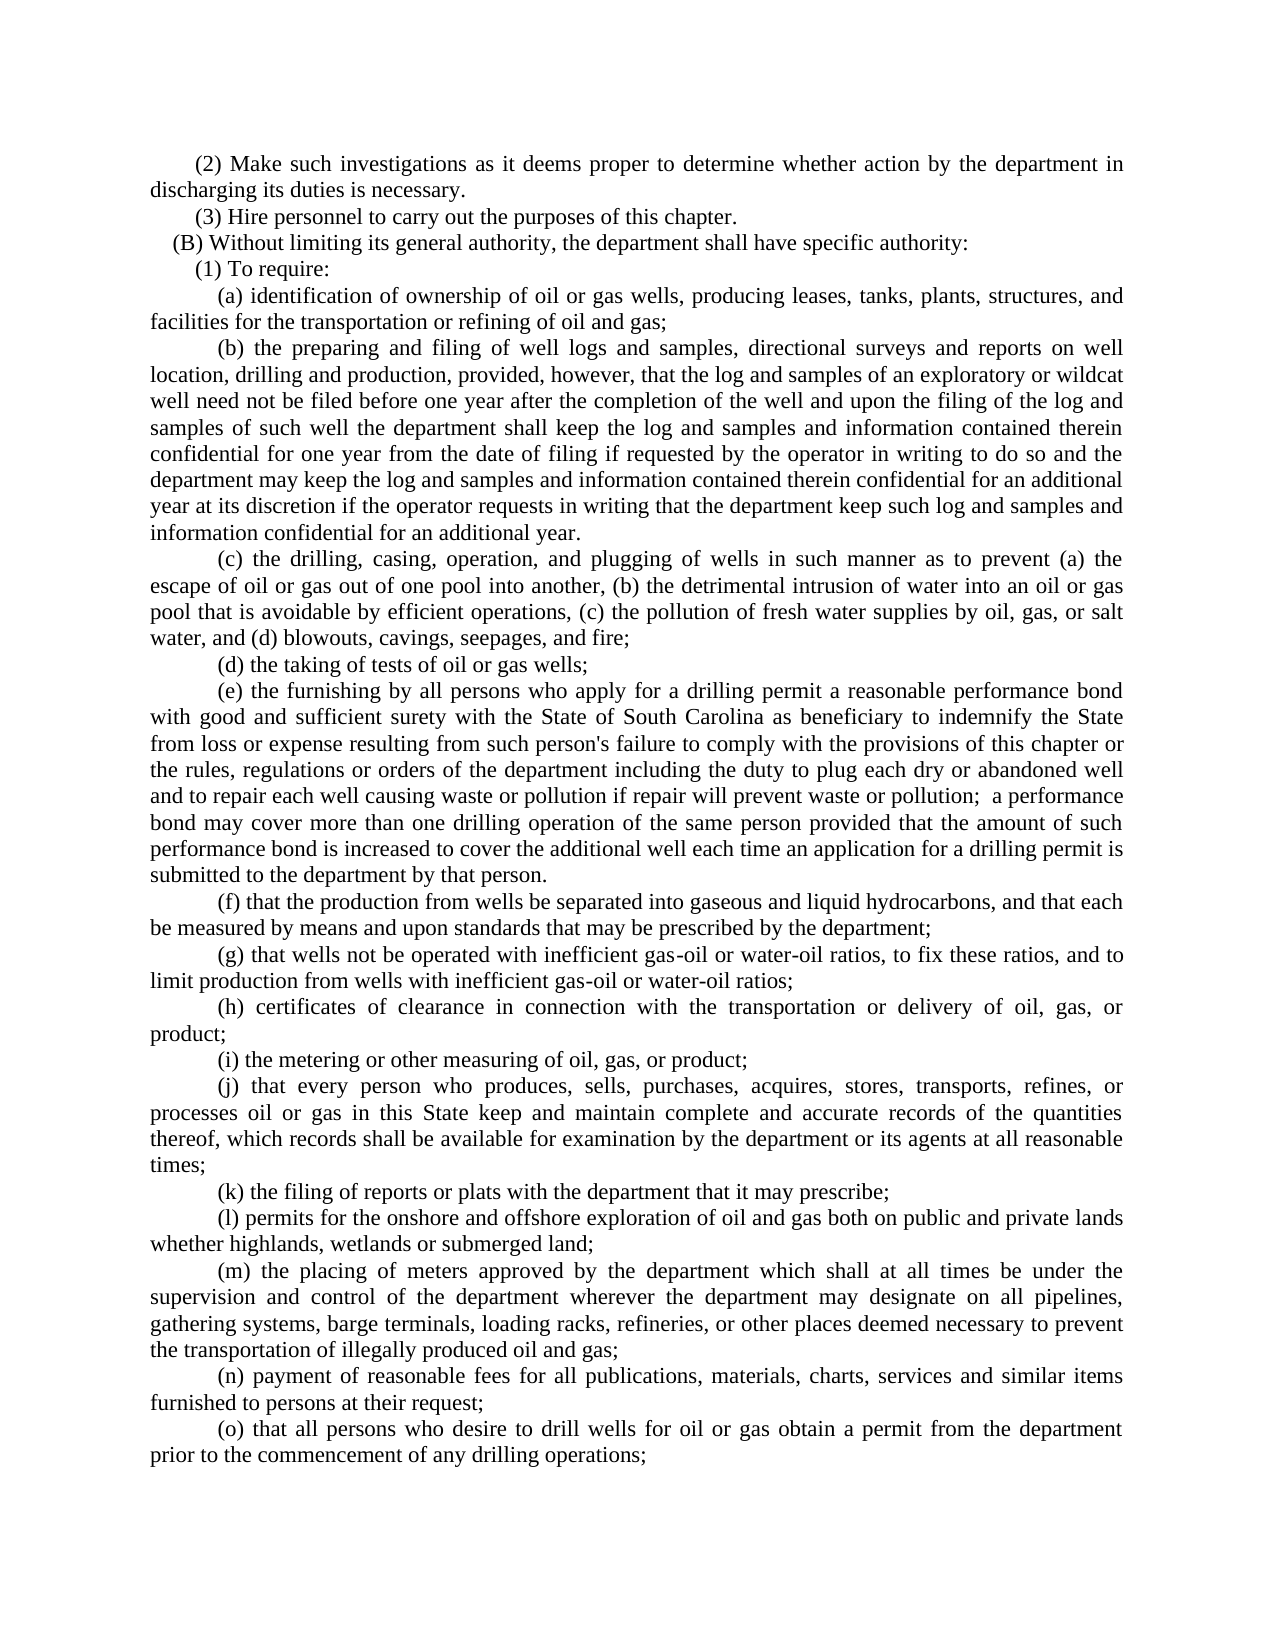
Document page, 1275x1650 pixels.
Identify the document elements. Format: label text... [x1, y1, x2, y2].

text (a) identification of ownership of oil or gas wells, producing leases, tanks, plants, structures, and facilities for the transportation or refining of oil and gas; [150, 282, 1125, 334]
text (b) the preparing and filing of well logs and samples, directional surveys and reports on well location, drilling and production, provided, however, that the log and samples of an exploratory or wildcat well need not be filed before one year after the completion of the well and upon the filing of the log and samples of such well the department shall keep the log and samples and information contained therein confidential for one year from the date of filing if requested by the operator in writing to do so and the department may keep the log and samples and information contained therein confidential for an additional year at its discretion if the operator requests in writing that the department keep such log and samples and information confidential for an additional year. [150, 334, 1125, 545]
text (o) that all persons who desire to drill wells for oil or gas obtain a permit from the department prior to the commencement of any drilling operations; [150, 1415, 1125, 1468]
text (2) Make such investigations as it deems proper to determine whether action by the department in discharging its duties is necessary. [150, 150, 1125, 203]
text (m) the placing of meters approved by the department which shall at all times be under the supervision and control of the department wherever the department may designate on all pipelines, gathering systems, barge terminals, loading racks, refineries, or other places deemed necessary to prevent the transportation of illegally produced oil and gas; [150, 1257, 1125, 1362]
text (c) the drilling, casing, operation, and plugging of wells in such manner as to prevent (a) the escape of oil or gas out of one pool into another, (b) the detrimental intrusion of water into an oil or gas pool that is avoidable by efficient operations, (c) the pollution of fresh water supplies by oil, gas, or salt water, and (d) blowouts, cavings, seepages, and fire; [150, 545, 1125, 651]
text (1) To require: [150, 255, 1125, 282]
text (l) permits for the onshore and offshore exploration of oil and gas both on public and private lands whether highlands, wetlands or submerged land; [150, 1204, 1125, 1257]
text (e) the furnishing by all persons who apply for a drilling permit a reasonable performance bond with good and sufficient surety with the State of South Carolina as beneficiary to indemnify the State from loss or expense resulting from such person's failure to comply with the provisions of this chapter or the rules, regulations or orders of the department including the duty to plug each dry or abandoned well and to repair each well causing waste or pollution if repair will prevent waste or pollution; a performance bond may cover more than one drilling operation of the same person provided that the amount of such performance bond is increased to cover the additional well each time an application for a drilling permit is submitted to the department by that person. [150, 677, 1125, 888]
text (f) that the production from wells be separated into gaseous and liquid hydrocarbons, and that each be measured by means and upon standards that may be prescribed by the department; [150, 888, 1125, 941]
text (d) the taking of tests of oil or gas wells; [150, 651, 1125, 677]
text (g) that wells not be operated with inefficient gas-oil or water-oil ratios, to fix these ratios, and to limit production from wells with inefficient gas-oil or water-oil ratios; [150, 941, 1125, 993]
text (j) that every person who produces, sells, purchases, acquires, stores, transports, refines, or processes oil or gas in this State keep and maintain complete and accurate records of the quantities thereof, which records shall be available for examination by the department or its agents at all reasonable times; [150, 1072, 1125, 1178]
text (h) certificates of clearance in connection with the transportation or delivery of oil, gas, or product; [150, 993, 1125, 1046]
text (i) the metering or other measuring of oil, gas, or product; [150, 1046, 1125, 1072]
text (n) payment of reasonable fees for all publications, materials, charts, services and similar items furnished to persons at their request; [150, 1362, 1125, 1415]
text (k) the filing of reports or plats with the department that it may prescribe; [150, 1178, 1125, 1204]
text (3) Hire personnel to carry out the purposes of this chapter. [150, 203, 1125, 229]
text (B) Without limiting its general authority, the department shall have specific authority: [150, 229, 1125, 255]
